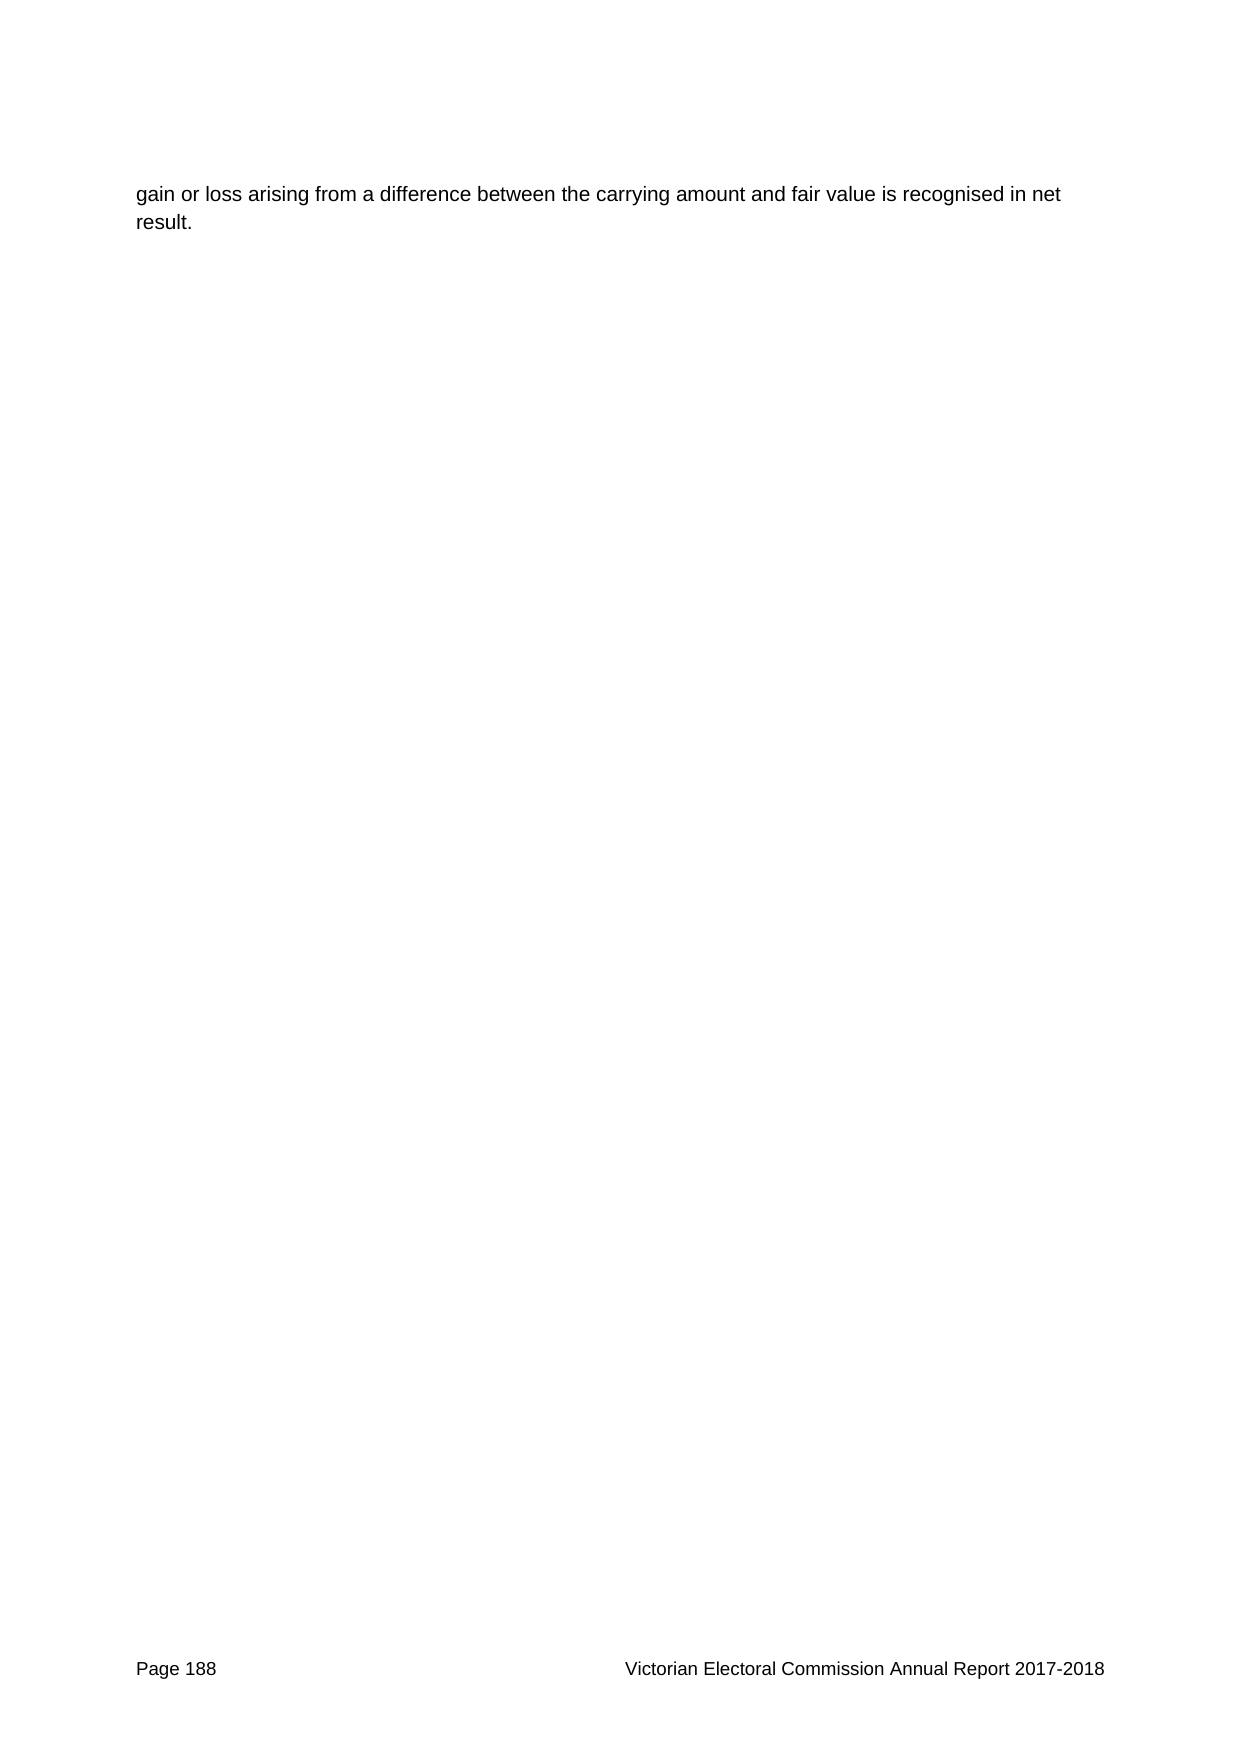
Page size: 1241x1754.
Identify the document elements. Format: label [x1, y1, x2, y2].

text [136, 177, 1104, 233]
